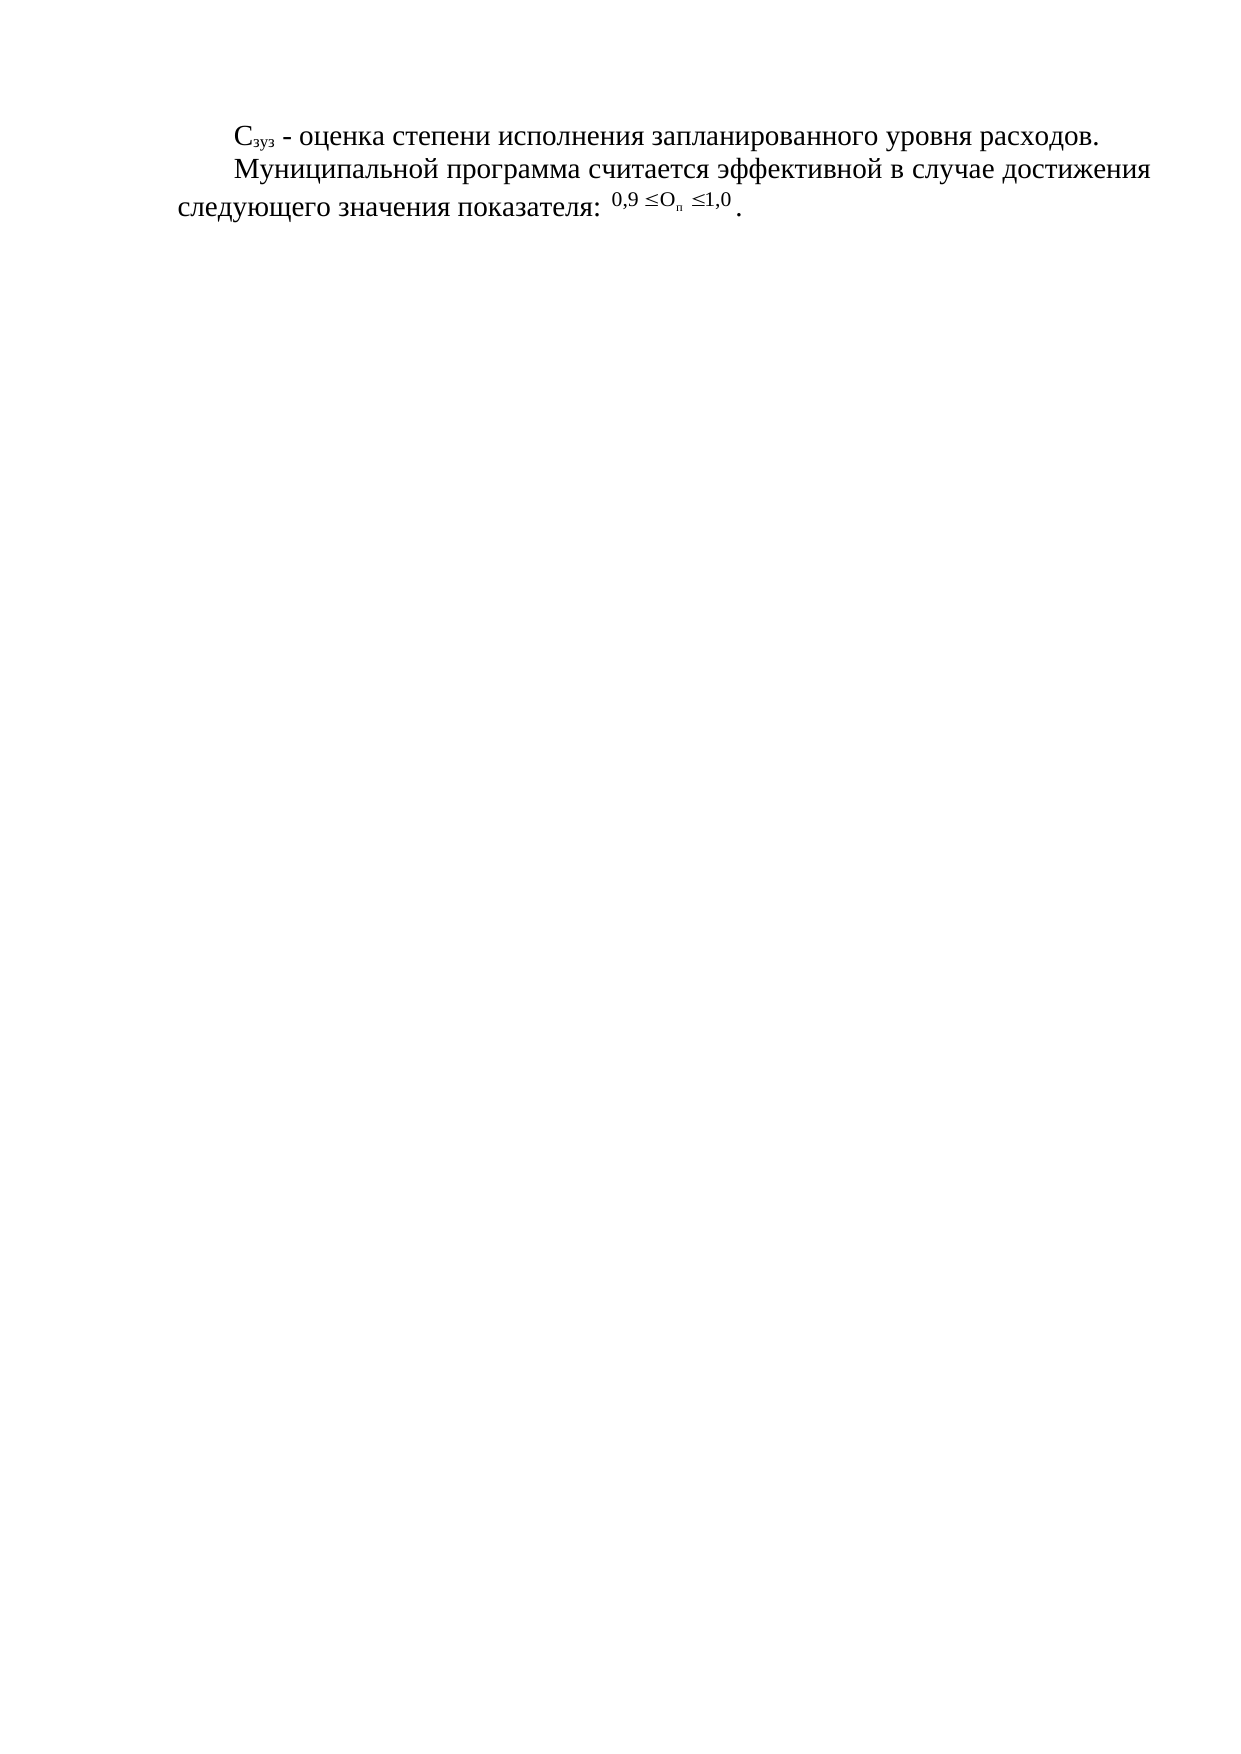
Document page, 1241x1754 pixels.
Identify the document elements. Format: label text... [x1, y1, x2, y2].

text Сзуз - оценка степени исполнения запланированного уровня расходов. [177, 118, 1152, 152]
text Муниципальной программа считается эффективной в случае достижения следующего значения показателя: . [177, 152, 1152, 223]
